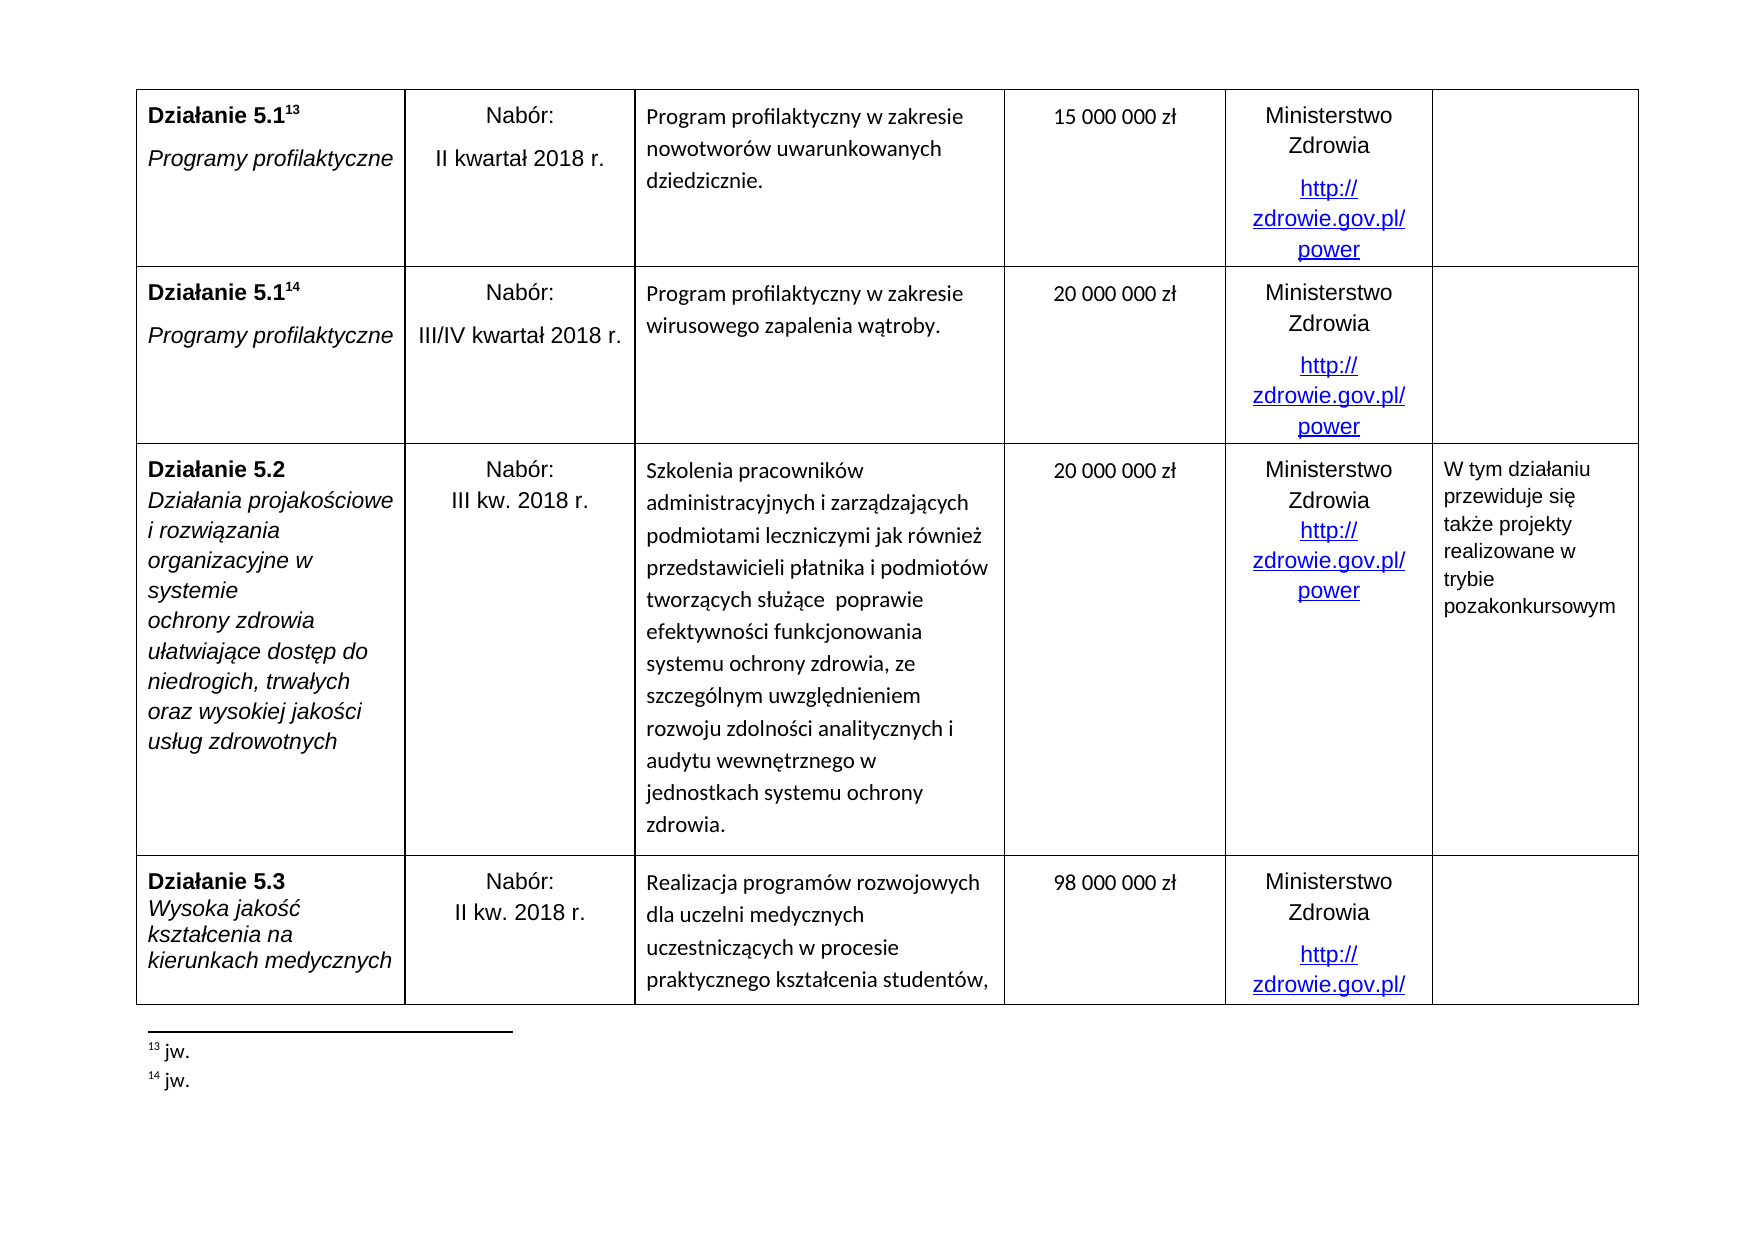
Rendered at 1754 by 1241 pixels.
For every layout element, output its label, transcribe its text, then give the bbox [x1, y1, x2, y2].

table_cell [1433, 856, 1638, 1004]
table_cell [406, 90, 634, 266]
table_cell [406, 856, 634, 1004]
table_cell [1226, 90, 1432, 266]
table_cell Ministerstwo Zdrowia http://zdrowie.gov.pl/power [1226, 444, 1432, 855]
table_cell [636, 856, 1004, 1004]
table_cell Działanie 5.2 Działania projakościowe i rozwiązania organizacyjne w systemie ochrony zdrowia ułatwiające dostęp do niedrogich, trwałych oraz wysokiej jakości usług zdrowotnych [137, 444, 404, 855]
table_cell 15 000 000 zł [1005, 90, 1225, 266]
table_cell [1433, 267, 1638, 443]
table_cell 98 000 000 zł [1005, 856, 1225, 1004]
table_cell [1226, 856, 1432, 1004]
table_cell 20 000 000 zł [1005, 267, 1225, 443]
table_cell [137, 90, 404, 266]
table_cell W tym działaniu przewiduje się także projekty realizowane w trybie pozakonkursowym [1433, 444, 1638, 855]
table_cell Szkolenia pracowników administracyjnych i zarządzających podmiotami leczniczymi jak również przedstawicieli płatnika i podmiotów tworzących służące poprawie efektywności funkcjonowania systemu ochrony zdrowia, ze szczególnym uwzględnieniem rozwoju zdolności analitycznych i audytu wewnętrznego w jednostkach systemu ochrony zdrowia. [636, 444, 1004, 855]
table_cell Nabór: III/IV kwartał 2018 r. [406, 267, 634, 443]
table_cell Program profilaktyczny w zakresie nowotworów uwarunkowanych dziedzicznie. [636, 90, 1004, 266]
table_cell Program profilaktyczny w zakresie wirusowego zapalenia wątroby. [636, 267, 1004, 443]
table_cell Nabór: III kw. 2018 r. [406, 444, 634, 855]
table_cell [1433, 90, 1638, 266]
table_cell Działanie 5.1 Programy profilaktyczne [137, 267, 404, 443]
table_cell 20 000 000 zł [1005, 444, 1225, 855]
table_cell Ministerstwo Zdrowia http://zdrowie.gov.pl/power [1226, 267, 1432, 443]
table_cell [137, 856, 404, 1004]
